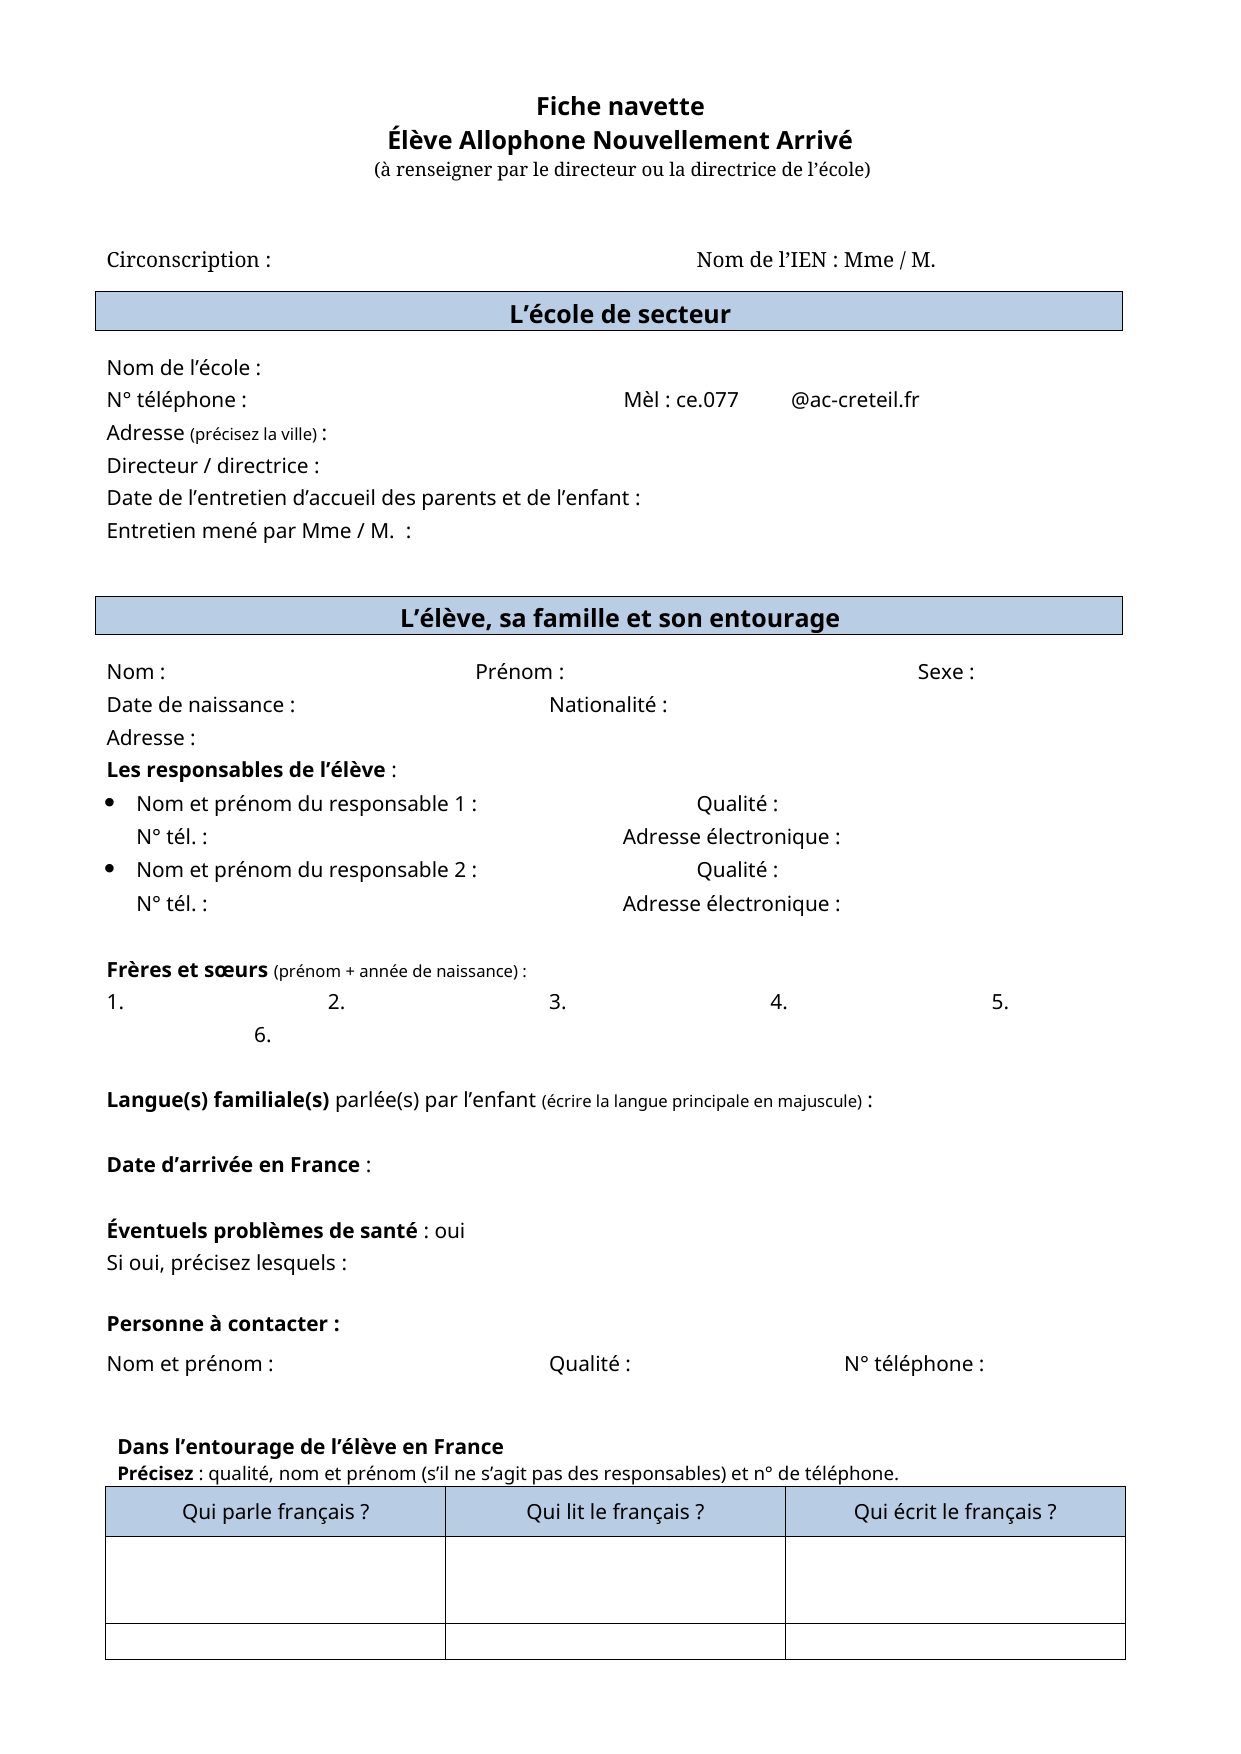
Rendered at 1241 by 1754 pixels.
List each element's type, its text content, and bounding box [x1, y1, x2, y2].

table_cell [446, 1624, 785, 1658]
table_cell [106, 1624, 445, 1658]
table_cell Qui écrit le français ? [786, 1487, 1125, 1536]
table_cell [106, 1537, 445, 1623]
table_cell [786, 1624, 1125, 1658]
table_cell Qui parle français ? [106, 1487, 445, 1536]
text N° téléphone : Mèl : ce.077 @ac-creteil.fr [106, 386, 1134, 414]
list Nom et prénom du responsable 1 : Qualité : [105, 788, 1134, 817]
table_cell [446, 1537, 785, 1623]
table_cell Qui lit le français ? [446, 1487, 785, 1536]
text Entretien mené par Mme / M. : [106, 516, 1134, 544]
text Directeur / directrice : [106, 451, 1134, 479]
text N° tél. : Adresse électronique : [105, 822, 1134, 850]
text Nom et prénom : Qualité : N° téléphone : [106, 1349, 1134, 1378]
table_cell [786, 1537, 1125, 1623]
text Date de l’entretien d’accueil des parents et de l’enfant : [106, 483, 1134, 512]
list Nom et prénom du responsable 2 : Qualité : [105, 854, 1134, 884]
text Date d’arrivée en France : [106, 1150, 1134, 1179]
text Frères et sœurs (prénom + année de naissance) : [106, 955, 1134, 983]
text Circonscription : Nom de l’IEN : Mme / M. [106, 245, 1134, 273]
text Personne à contacter : [106, 1309, 1134, 1338]
text Si oui, précisez lesquels : [106, 1248, 1134, 1277]
text Langue(s) familiale(s) parlée(s) par l’enfant (écrire la langue principale en majuscule) : [106, 1085, 1134, 1113]
text 1. 2. 3. 4. 5. 6. [106, 987, 1134, 1048]
text L’élève, sa famille et son entourage [106, 601, 1134, 635]
text Date de naissance : Nationalité : [106, 690, 1134, 718]
text Nom de l’école : [106, 353, 1134, 381]
list N° tél. : Adresse électronique : [106, 888, 1134, 918]
table_header Dans l’entourage de l’élève en France Précisez : qualité, nom et prénom (s’il ne s’agit pas des responsables) et n° de téléphone. [106, 1409, 1125, 1486]
text Adresse (précisez la ville) : [106, 418, 1134, 447]
text Éventuels problèmes de santé : [106, 1216, 1134, 1244]
text L’école de secteur [106, 296, 1134, 330]
text Les responsables de l’élève : [106, 755, 1134, 784]
text Nom : Prénom : Sexe : [106, 657, 1134, 686]
text Adresse : [106, 723, 1134, 751]
